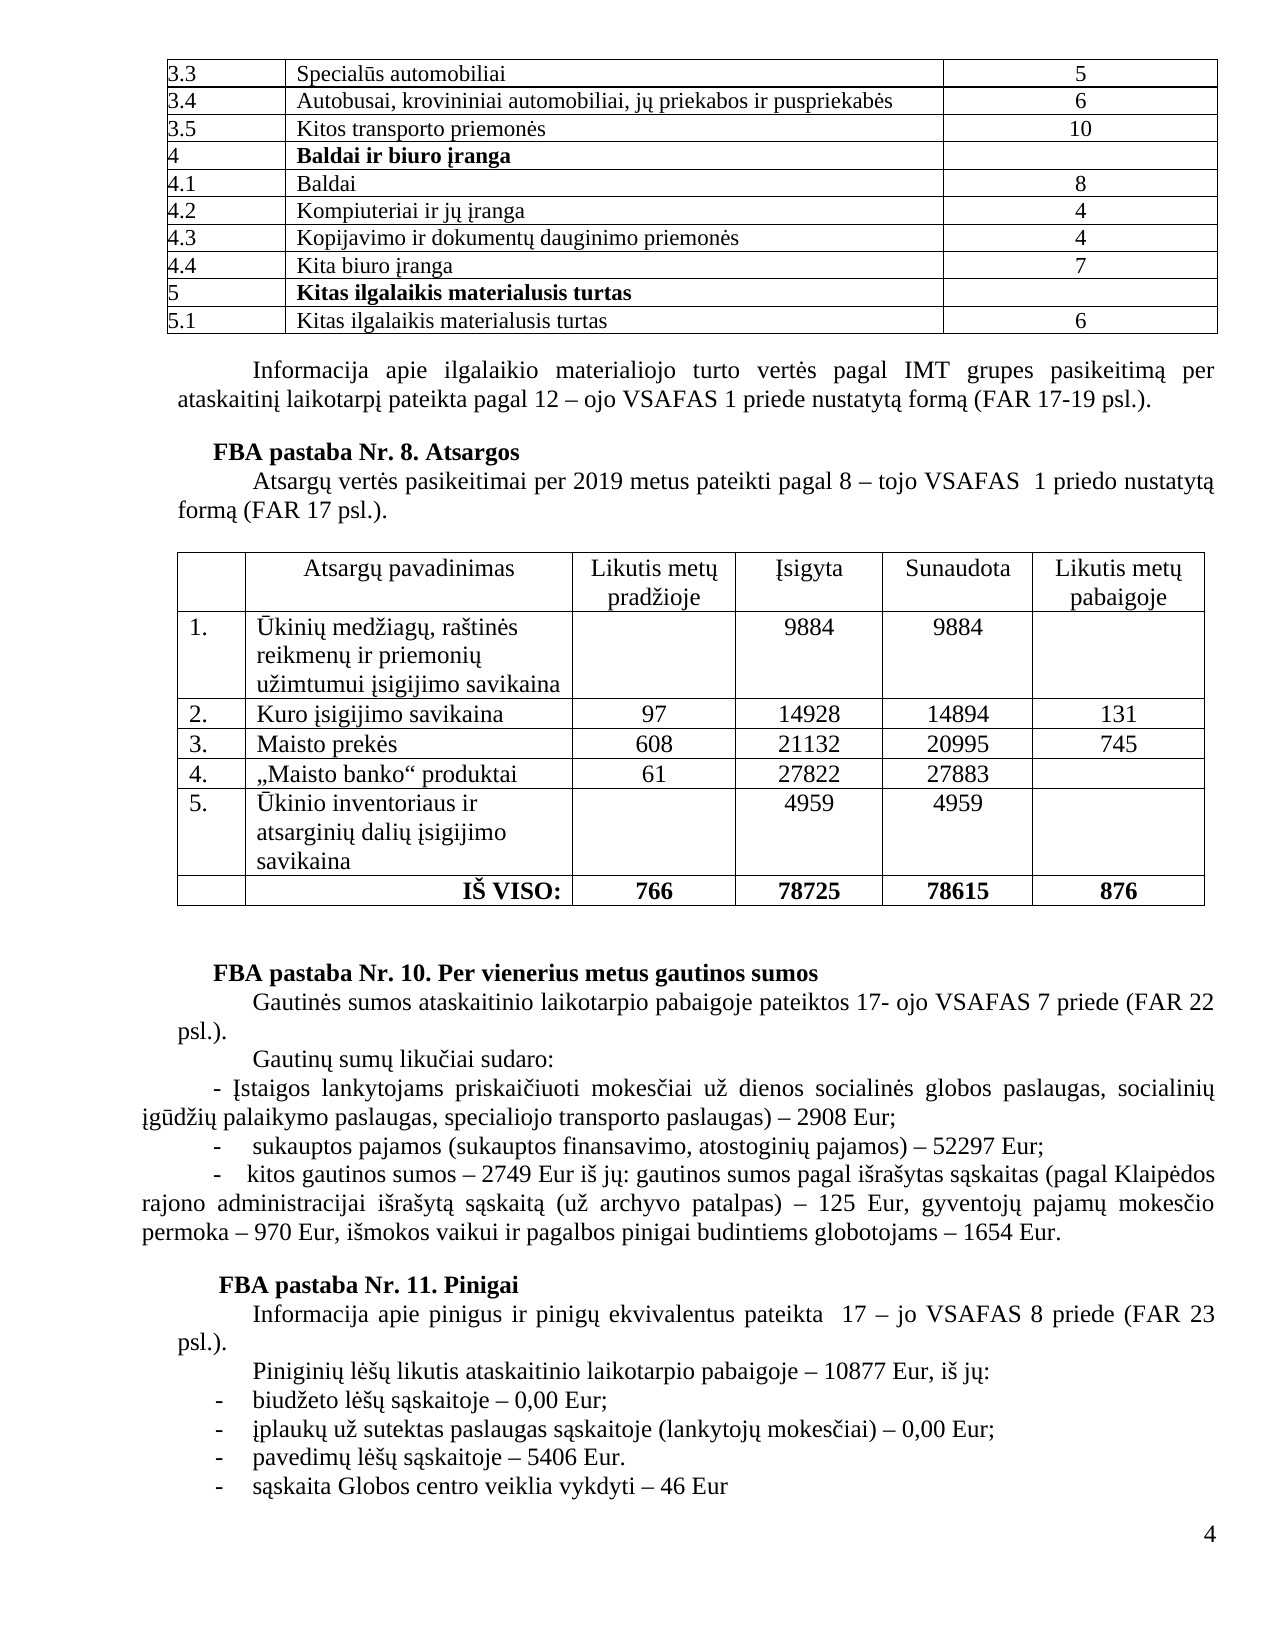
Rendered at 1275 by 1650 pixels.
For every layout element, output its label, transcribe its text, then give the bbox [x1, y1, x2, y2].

table_cell 78615 [883, 876, 1032, 904]
table_cell 745 [1033, 729, 1204, 758]
text Atsargų vertės pasikeitimai per 2019 metus pateikti pagal 8 – tojo VSAFAS 1 priedo nustatytą formą (FAR 17 psl.). [177, 466, 1216, 523]
table_cell 5. [178, 789, 245, 875]
table_cell 4 [168, 142, 285, 169]
list pavedimų lėšų sąskaitoje – 5406 Eur. [215, 1442, 1216, 1471]
table_cell 10 [944, 115, 1217, 141]
table_cell 3.5 [168, 115, 285, 141]
table_cell 7 [944, 252, 1217, 278]
table_cell Autobusai, krovininiai automobiliai, jų priekabos ir puspriekabės [286, 88, 943, 114]
table_header Įsigyta [736, 553, 882, 611]
table_cell Kompiuteriai ir jų įranga [286, 197, 943, 223]
text - kitos gautinos sumos – 2749 Eur iš jų: gautinos sumos pagal išrašytas sąskaitas (pagal Klaipėdos rajono administracijai išrašytą sąskaitą (už archyvo patalpas) – 125 Eur, gyventojų pajamų mokesčio permoka – 970 Eur, išmokos vaikui ir pagalbos pinigai budintiems globotojams – 1654 Eur. [142, 1159, 1216, 1246]
table_cell Maisto prekės [246, 729, 572, 758]
table_cell 131 [1033, 699, 1204, 728]
table_cell 97 [573, 699, 735, 728]
table_cell 61 [573, 759, 735, 787]
table_cell Ūkinio inventoriaus ir atsarginių dalių įsigijimo savikaina [246, 789, 572, 875]
table_cell Kopijavimo ir dokumentų dauginimo priemonės [286, 225, 943, 251]
text - Įstaigos lankytojams priskaičiuoti mokesčiai už dienos socialinės globos paslaugas, socialinių įgūdžių palaikymo paslaugas, specialiojo transporto paslaugas) – 2908 Eur; [142, 1073, 1216, 1131]
table_cell 20995 [883, 729, 1032, 758]
table_cell 8 [944, 170, 1217, 196]
table_cell [178, 876, 245, 904]
table_cell 6 [944, 88, 1217, 114]
table_cell Kitos transporto priemonės [286, 115, 943, 141]
table_cell [944, 279, 1217, 306]
table_header Atsargų pavadinimas [246, 553, 572, 611]
text FBA pastaba Nr. 10. Per vienerius metus gautinos sumos [213, 958, 1216, 987]
table_cell [944, 142, 1217, 169]
table_header Sunaudota [883, 553, 1032, 611]
table_cell 3.3 [168, 60, 285, 86]
table_cell „Maisto banko“ produktai [246, 759, 572, 787]
table_cell 6 [944, 307, 1217, 333]
table_cell 3. [178, 729, 245, 758]
table_cell 608 [573, 729, 735, 758]
table_cell Ūkinių medžiagų, raštinės reikmenų ir priemonių užimtumui įsigijimo savikaina [246, 612, 572, 698]
table_cell 876 [1033, 876, 1204, 904]
table_cell 5 [168, 279, 285, 306]
list biudžeto lėšų sąskaitoje – 0,00 Eur; [215, 1385, 1216, 1414]
table_header Likutis metų pabaigoje [1033, 553, 1204, 611]
table_cell [573, 612, 735, 698]
table_cell 9884 [736, 612, 882, 698]
table_cell Kitas ilgalaikis materialusis turtas [286, 279, 943, 306]
table_cell Kitas ilgalaikis materialusis turtas [286, 307, 943, 333]
table_cell 4.4 [168, 252, 285, 278]
table_cell 4 [944, 197, 1217, 223]
list įplaukų už sutektas paslaugas sąskaitoje (lankytojų mokesčiai) – 0,00 Eur; [215, 1414, 1216, 1442]
table_cell 9884 [883, 612, 1032, 698]
table_cell IŠ VISO: [246, 876, 572, 904]
table_header Likutis metų pradžioje [573, 553, 735, 611]
table_cell Baldai ir biuro įranga [286, 142, 943, 169]
table_cell 3.4 [168, 88, 285, 114]
table_cell 78725 [736, 876, 882, 904]
text Gautinų sumų likučiai sudaro: [177, 1044, 1216, 1073]
table_cell 14894 [883, 699, 1032, 728]
table_cell 4.3 [168, 225, 285, 251]
text FBA pastaba Nr. 11. Pinigai [177, 1270, 1216, 1299]
table_cell 5.1 [168, 307, 285, 333]
table_cell [573, 789, 735, 875]
table_cell [1033, 612, 1204, 698]
table_cell 766 [573, 876, 735, 904]
table_cell Kuro įsigijimo savikaina [246, 699, 572, 728]
table_header [178, 553, 245, 611]
table_cell [1033, 789, 1204, 875]
table_cell 4 [944, 225, 1217, 251]
table_cell 14928 [736, 699, 882, 728]
table_cell Baldai [286, 170, 943, 196]
table_cell 4959 [736, 789, 882, 875]
table_cell Kita biuro įranga [286, 252, 943, 278]
table_cell 2. [178, 699, 245, 728]
table_cell 5 [944, 60, 1217, 86]
table_cell 4959 [883, 789, 1032, 875]
table_cell 27822 [736, 759, 882, 787]
list sąskaita Globos centro veiklia vykdyti – 46 Eur [215, 1471, 1216, 1500]
text Gautinės sumos ataskaitinio laikotarpio pabaigoje pateiktos 17- ojo VSAFAS 7 priede (FAR 22 psl.). [177, 987, 1216, 1044]
text Piniginių lėšų likutis ataskaitinio laikotarpio pabaigoje – 10877 Eur, iš jų: [177, 1356, 1216, 1385]
table_cell 21132 [736, 729, 882, 758]
table_cell 4. [178, 759, 245, 787]
table_cell 27883 [883, 759, 1032, 787]
text Informacija apie ilgalaikio materialiojo turto vertės pagal IMT grupes pasikeitimą per ataskaitinį laikotarpį pateikta pagal 12 – ojo VSAFAS 1 priede nustatytą formą (FAR 17-19 psl.). [177, 356, 1216, 413]
text FBA pastaba Nr. 8. Atsargos [213, 437, 1216, 466]
table_cell [1033, 759, 1204, 787]
table_cell Specialūs automobiliai [286, 60, 943, 86]
table_cell 4.2 [168, 197, 285, 223]
table_cell 1. [178, 612, 245, 698]
text Informacija apie pinigus ir pinigų ekvivalentus pateikta 17 – jo VSAFAS 8 priede (FAR 23 psl.). [177, 1299, 1216, 1356]
text - sukauptos pajamos (sukauptos finansavimo, atostoginių pajamos) – 52297 Eur; [142, 1131, 1216, 1159]
table_cell 4.1 [168, 170, 285, 196]
